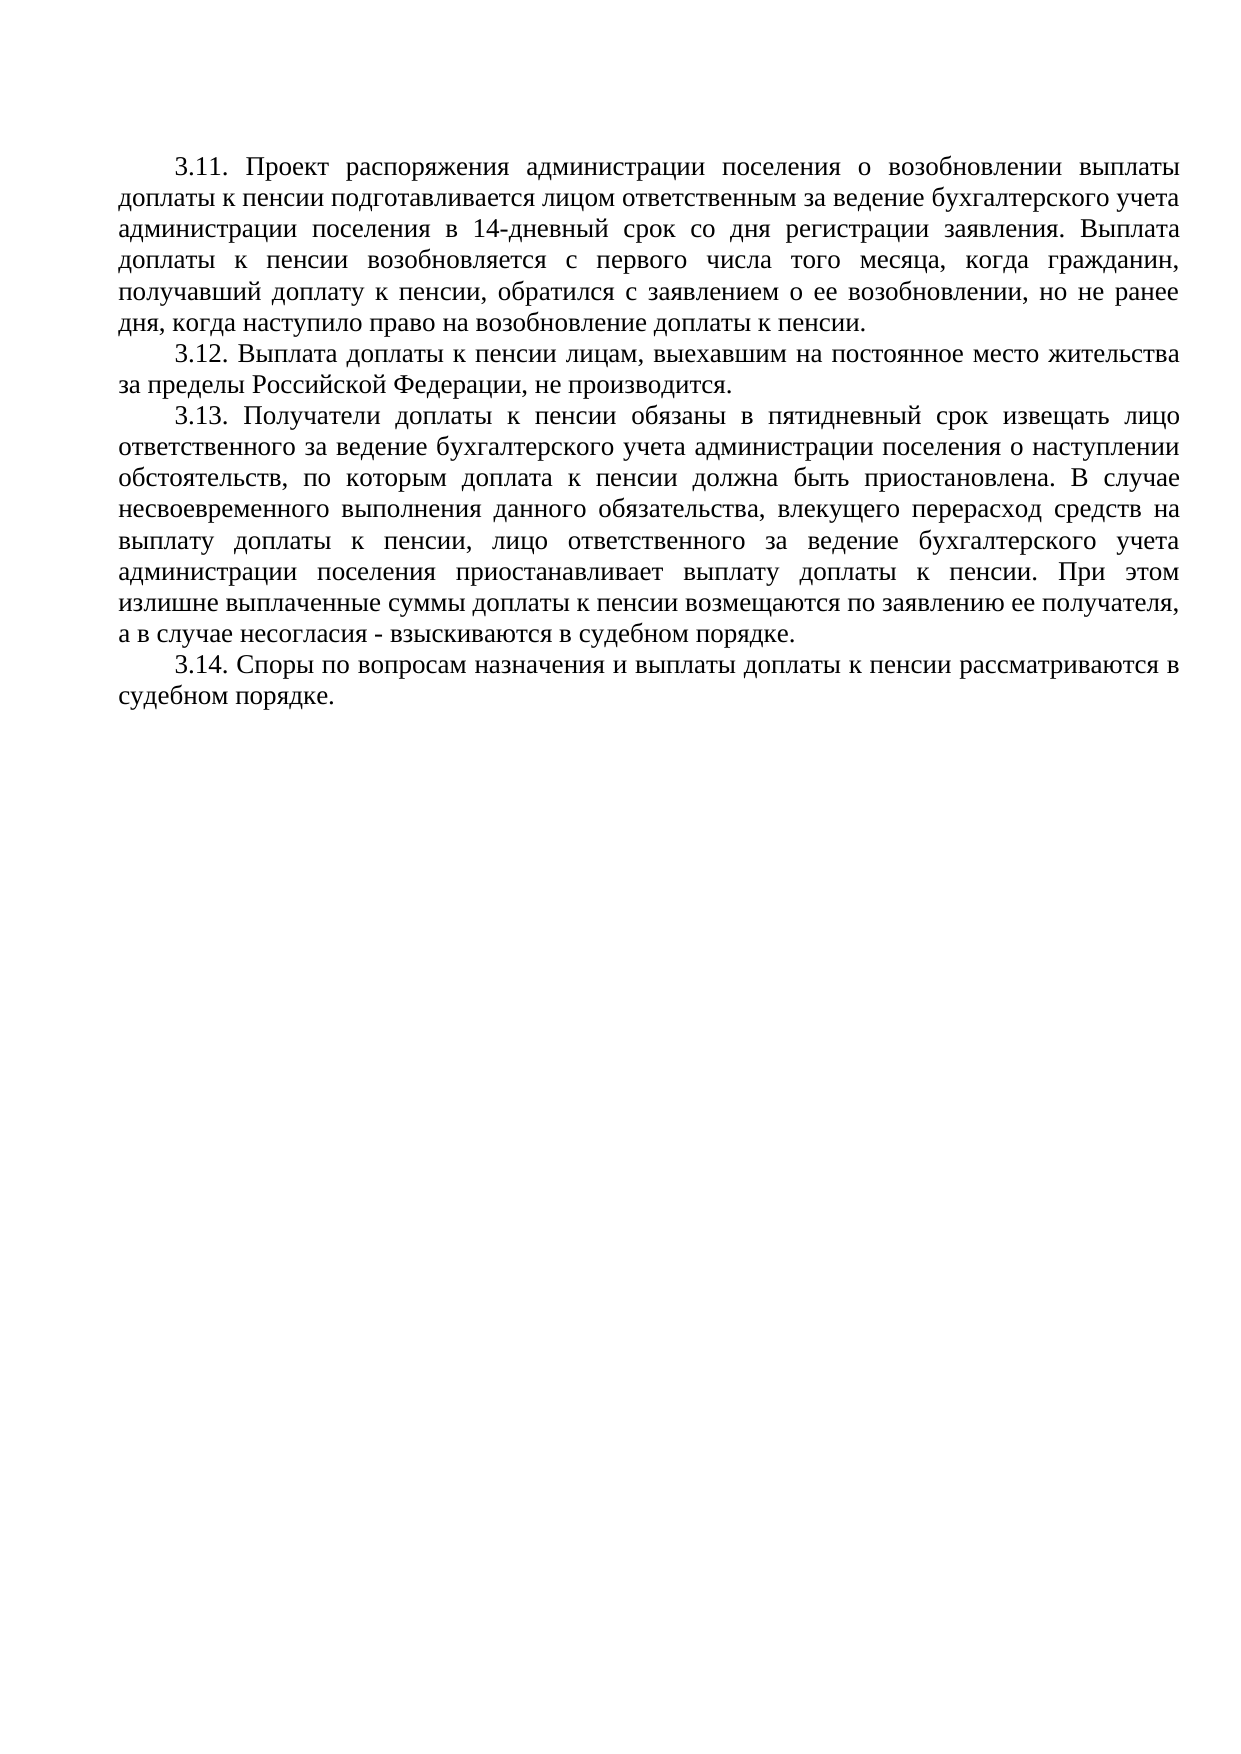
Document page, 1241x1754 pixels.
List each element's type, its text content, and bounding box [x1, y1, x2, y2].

text 3.14. Споры по вопросам назначения и выплаты доплаты к пенсии рассматриваются в судебном порядке. [118, 648, 1181, 711]
text 3.12. Выплата доплаты к пенсии лицам, выехавшим на постоянное место жительства за пределы Российской Федерации, не производится. [118, 337, 1181, 399]
text 3.11. Проект распоряжения администрации поселения о возобновлении выплаты доплаты к пенсии подготавливается лицом ответственным за ведение бухгалтерского учета администрации поселения в 14-дневный срок со дня регистрации заявления. Выплата доплаты к пенсии возобновляется с первого числа того месяца, когда гражданин, получавший доплату к пенсии, обратился с заявлением о ее возобновлении, но не ранее дня, когда наступило право на возобновление доплаты к пенсии. [118, 150, 1181, 337]
text 3.13. Получатели доплаты к пенсии обязаны в пятидневный срок извещать лицо ответственного за ведение бухгалтерского учета администрации поселения о наступлении обстоятельств, по которым доплата к пенсии должна быть приостановлена. В случае несвоевременного выполнения данного обязательства, влекущего перерасход средств на выплату доплаты к пенсии, лицо ответственного за ведение бухгалтерского учета администрации поселения приостанавливает выплату доплаты к пенсии. При этом излишне выплаченные суммы доплаты к пенсии возмещаются по заявлению ее получателя, а в случае несогласия - взыскиваются в судебном порядке. [118, 399, 1181, 648]
